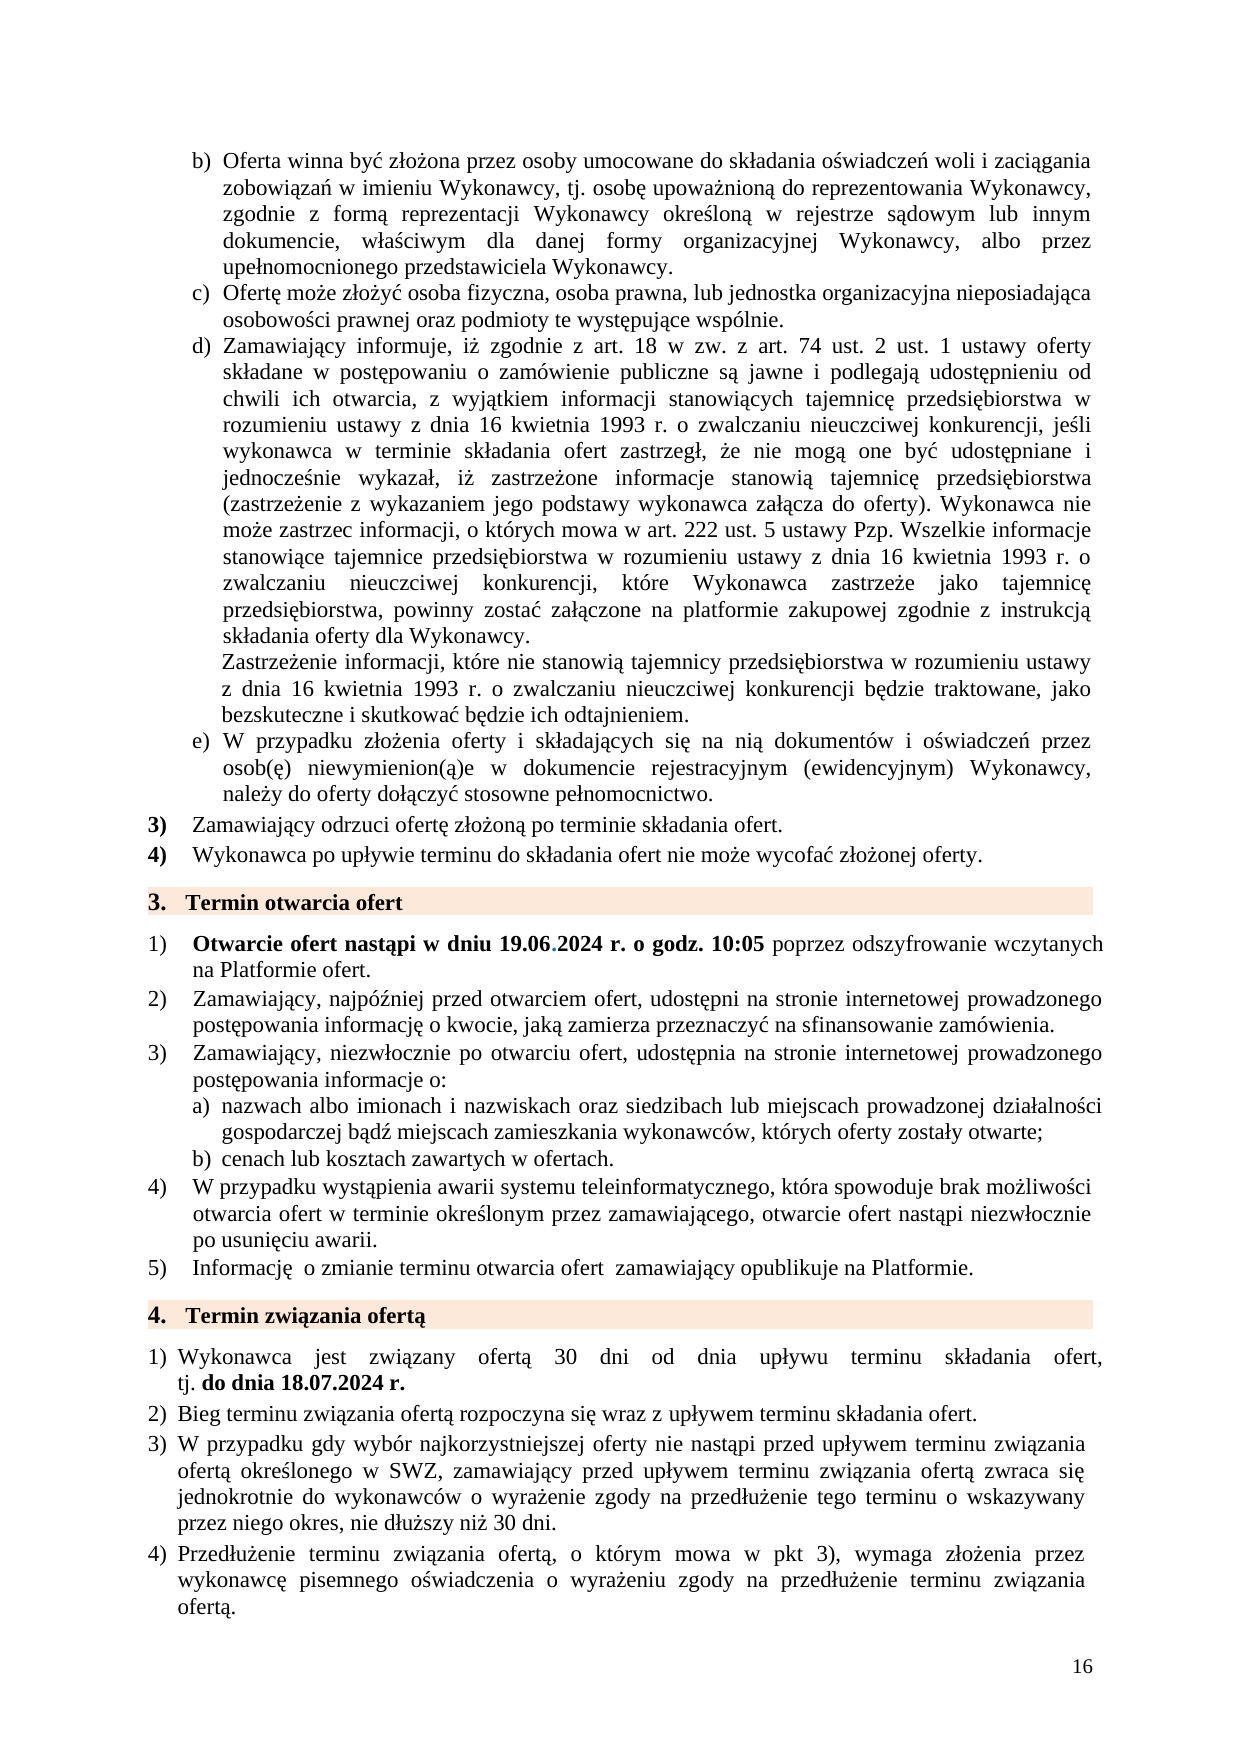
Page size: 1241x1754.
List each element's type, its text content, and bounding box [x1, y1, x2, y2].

list Zamawiający odrzuci ofertę złożoną po terminie składania ofert. [148, 811, 1087, 837]
list W przypadku złożenia oferty i składających się na nią dokumentów i oświadczeń przez osob(ę) niewymienion(ą)e w dokumencie rejestracyjnym (ewidencyjnym) Wykonawcy, należy do oferty dołączyć stosowne pełnomocnictwo. [192, 727, 1093, 806]
list W przypadku gdy wybór najkorzystniejszej oferty nie nastąpi przed upływem terminu związania ofertą określonego w SWZ, zamawiający przed upływem terminu związania ofertą zwraca się jednokrotnie do wykonawców o wyrażenie zgody na przedłużenie tego terminu o wskazywany przez niego okres, nie dłuższy niż 30 dni. [148, 1430, 1087, 1536]
list Zamawiający informuje, iż zgodnie z art. 18 w zw. z art. 74 ust. 2 ust. 1 ustawy oferty składane w postępowaniu o zamówienie publiczne są jawne i podlegają udostępnieniu od chwili ich otwarcia, z wyjątkiem informacji stanowiących tajemnicę przedsiębiorstwa w rozumieniu ustawy z dnia 16 kwietnia 1993 r. o zwalczaniu nieuczciwej konkurencji, jeśli wykonawca w terminie składania ofert zastrzegł, że nie mogą one być udostępniane i jednocześnie wykazał, iż zastrzeżone informacje stanowią tajemnicę przedsiębiorstwa (zastrzeżenie z wykazaniem jego podstawy wykonawca załącza do oferty). Wykonawca nie może zastrzec informacji, o których mowa w art. 222 ust. 5 ustawy Pzp. Wszelkie informacje stanowiące tajemnice przedsiębiorstwa w rozumieniu ustawy z dnia 16 kwietnia 1993 r. o zwalczaniu nieuczciwej konkurencji, które Wykonawca zastrzeże jako tajemnicę przedsiębiorstwa, powinny zostać załączone na platformie zakupowej zgodnie z instrukcją składania oferty dla Wykonawcy. [192, 332, 1093, 648]
list cenach lub kosztach zawartych w ofertach. [192, 1145, 1104, 1171]
list Zamawiający, niezwłocznie po otwarciu ofert, udostępnia na stronie internetowej prowadzonego postępowania informacje o: [148, 1039, 1104, 1092]
list W przypadku wystąpienia awarii systemu teleinformatycznego, która spowoduje brak możliwości otwarcia ofert w terminie określonym przez zamawiającego, otwarcie ofert nastąpi niezwłocznie po usunięciu awarii. [148, 1173, 1093, 1252]
list Wykonawca jest związany ofertą 30 dni od dnia upływu terminu składania ofert, tj. do dnia 18.07.2024 r. [148, 1343, 1104, 1396]
list Informację o zmianie terminu otwarcia ofert zamawiający opublikuje na Platformie. [148, 1254, 1093, 1281]
list Przedłużenie terminu związania ofertą, o którym mowa w pkt 3), wymaga złożenia przez wykonawcę pisemnego oświadczenia o wyrażeniu zgody na przedłużenie terminu związania ofertą. [148, 1540, 1087, 1619]
list Ofertę może złożyć osoba fizyczna, osoba prawna, lub jednostka organizacyjna nieposiadająca osobowości prawnej oraz podmioty te występujące wspólnie. [192, 279, 1093, 332]
list nazwach albo imionach i nazwiskach oraz siedzibach lub miejscach prowadzonej działalności gospodarczej bądź miejscach zamieszkania wykonawców, których oferty zostały otwarte; [192, 1092, 1104, 1145]
list Termin związania ofertą [148, 1300, 1093, 1329]
text Zastrzeżenie informacji, które nie stanowią tajemnicy przedsiębiorstwa w rozumieniu ustawy z dnia 16 kwietnia 1993 r. o zwalczaniu nieuczciwej konkurencji będzie traktowane, jako bezskuteczne i skutkować będzie ich odtajnieniem. [191, 648, 1093, 727]
list Zamawiający, najpóźniej przed otwarciem ofert, udostępni na stronie internetowej prowadzonego postępowania informację o kwocie, jaką zamierza przeznaczyć na sfinansowanie zamówienia. [148, 984, 1104, 1037]
list Termin otwarcia ofert [148, 887, 1093, 915]
list Oferta winna być złożona przez osoby umocowane do składania oświadczeń woli i zaciągania zobowiązań w imieniu Wykonawcy, tj. osobę upoważnioną do reprezentowania Wykonawcy, zgodnie z formą reprezentacji Wykonawcy określoną w rejestrze sądowym lub innym dokumencie, właściwym dla danej formy organizacyjnej Wykonawcy, albo przez upełnomocnionego przedstawiciela Wykonawcy. [192, 148, 1093, 279]
list Wykonawca po upływie terminu do składania ofert nie może wycofać złożonej oferty. [148, 841, 1087, 867]
list Otwarcie ofert nastąpi w dniu 19.06.2024 r. o godz. 10:05 poprzez odszyfrowanie wczytanych na Platformie ofert. [148, 930, 1104, 982]
list Bieg terminu związania ofertą rozpoczyna się wraz z upływem terminu składania ofert. [148, 1400, 1104, 1426]
